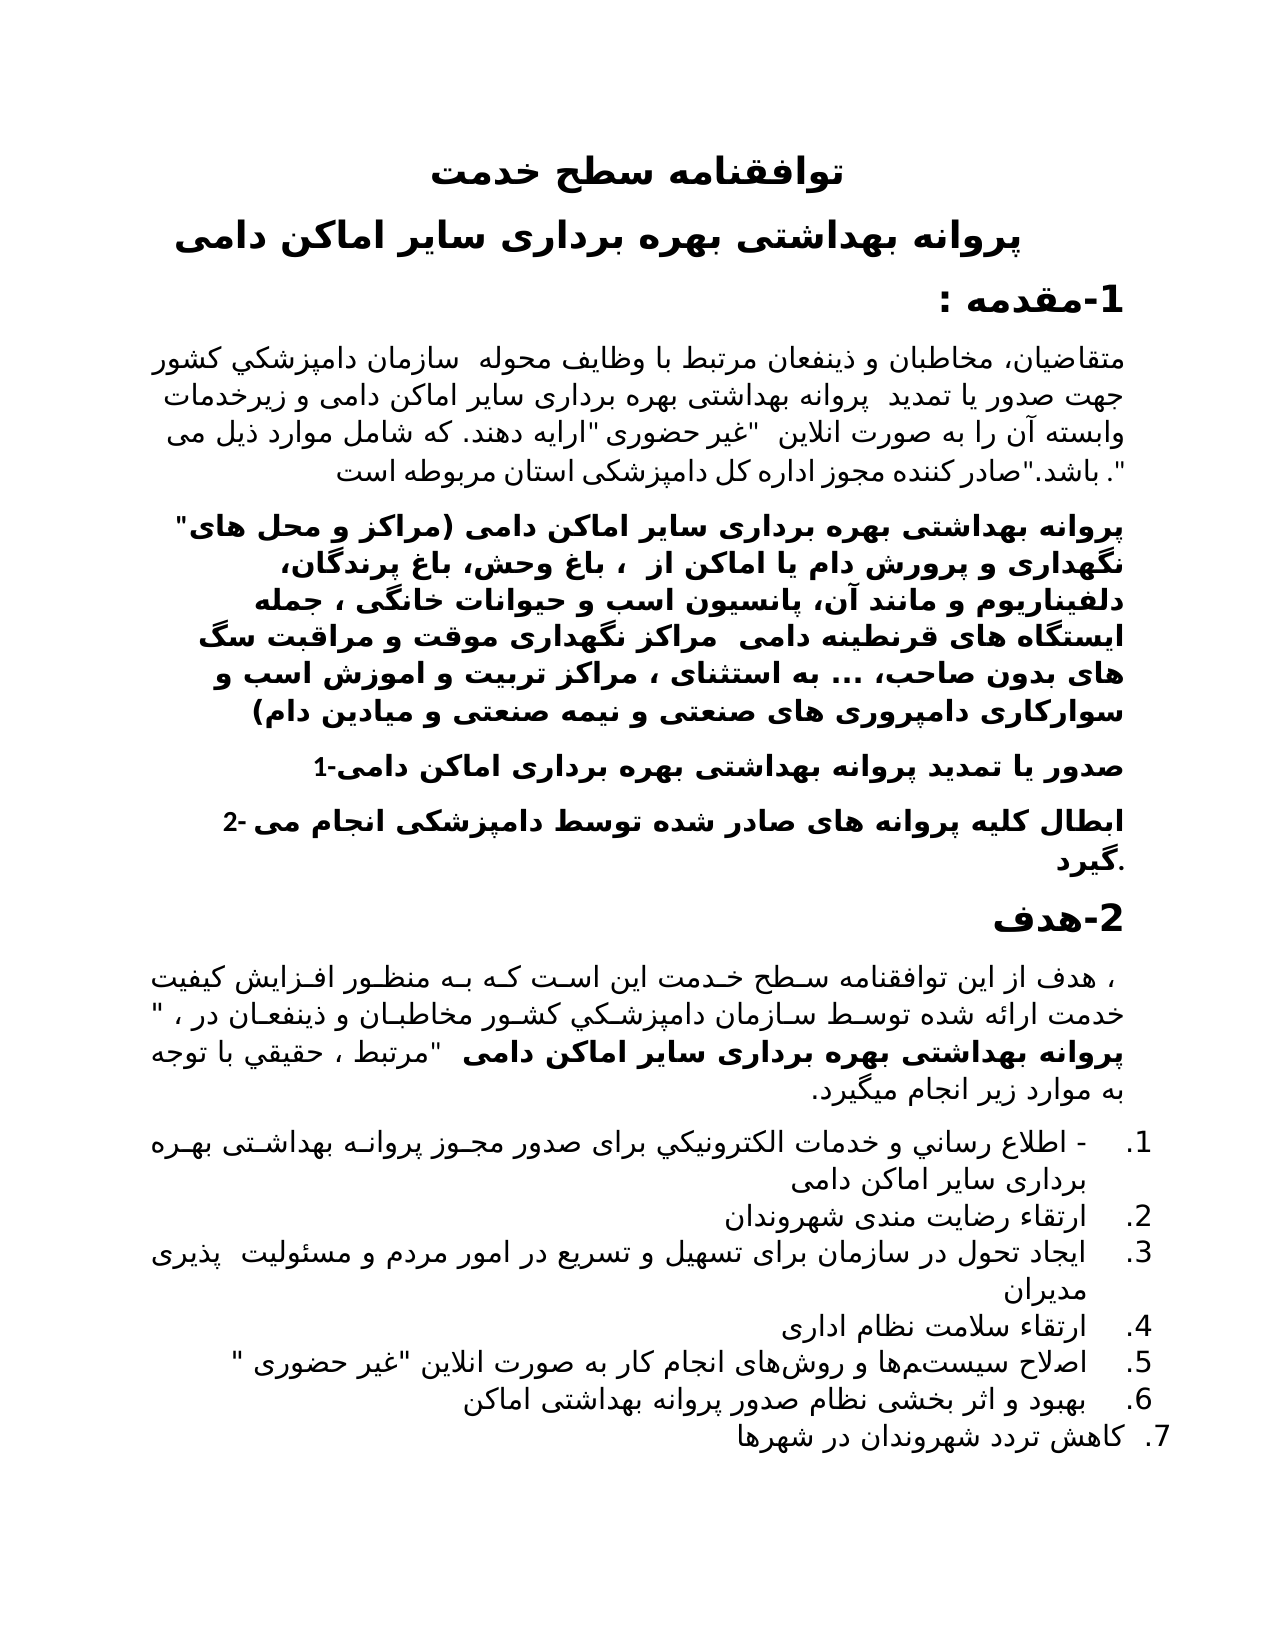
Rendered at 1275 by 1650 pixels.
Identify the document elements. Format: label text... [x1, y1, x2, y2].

text 1-مقدمه : [150, 277, 1125, 321]
text پروانه بهداشتی بهره برداری سایر اماکن دامی [150, 214, 1125, 257]
list اﺻلاﺡ سیستﻢها و روﺵهای انجام كار به صورت انلاین "غیر حضوری " [150, 1346, 1125, 1380]
list کاهش تردد شهروندان در شهرها [150, 1419, 1144, 1453]
list ارتقاء رضايت مندی شهروندان [150, 1199, 1125, 1233]
list ايجاد تحوﻝ در سازمان برای تسهیل و تسريع در امور مردم و مسئولیت پذيری مديران [150, 1236, 1125, 1306]
text ، هدف از اين توافقنامه سطح خدمت اين است كه به منظور افزايش كیفیت خدمت ارائه شده توسط سازمان دامپزشكي كشور مخاطبان و ذينفعان در ، " پروانه بهداشتی بهره برداری سایر اماکن دامی "مرتبط ، حقیقي با توجه به موارد زير انجام میگیرد. [150, 961, 1125, 1106]
list - اطلاع رساني و خدمات الكترونیكي برای صدور مجوز پروانه بهداشتی بهره برداری سایر اماکن دامی [150, 1126, 1125, 1196]
text 2- ابطال کلیه پروانه های صادر شده توسط دامپزشکی انجام می گیرد. [150, 803, 1125, 877]
text توافقنامه سطح خدمت [150, 150, 1125, 194]
text 1-صدور یا تمدید پروانه بهداشتی بهره برداری اماکن دامی [150, 748, 1125, 784]
list بهبود و اثر بخشی نظام صدور پروانه بهداشتی اماکن [150, 1382, 1125, 1416]
text 2-هدف [150, 897, 1125, 941]
text "پروانه بهداشتی بهره برداری سایر اماکن دامی (مراکز و محل های نگهداری و پرورش دام یا اماکن از ، باغ وحش، باغ پرندگان، دلفیناریوم و مانند آن، پانسیون اسب و حیوانات خانگی ، جمله ایستگاه های قرنطینه دامی مراکز نگهداری موقت و مراقبت سگ های بدون صاحب، ... به استثنای ، مراکز تربیت و اموزش اسب و سوارکاری دامپروری های صنعتی و نیمه صنعتی و میادین دام) [150, 508, 1125, 729]
list ارتقاء سلامت نظام اداری [150, 1309, 1125, 1343]
text متقاضیان، مخاطبان و ذينفعان مرتبط با وظایف محوله سازمان دامپزشكي كشور جهت صدور یا تمدید پروانه بهداشتی بهره برداری سایر اماکن دامی و زيرخدمات وابسته آن را به صورت انلاین "غیر حضوری "ارايه دهند. که شامل موارد ذیل می باشد."صادر کننده مجوز اداره کل دامپزشکی استان مربوطه است ." [150, 341, 1125, 488]
